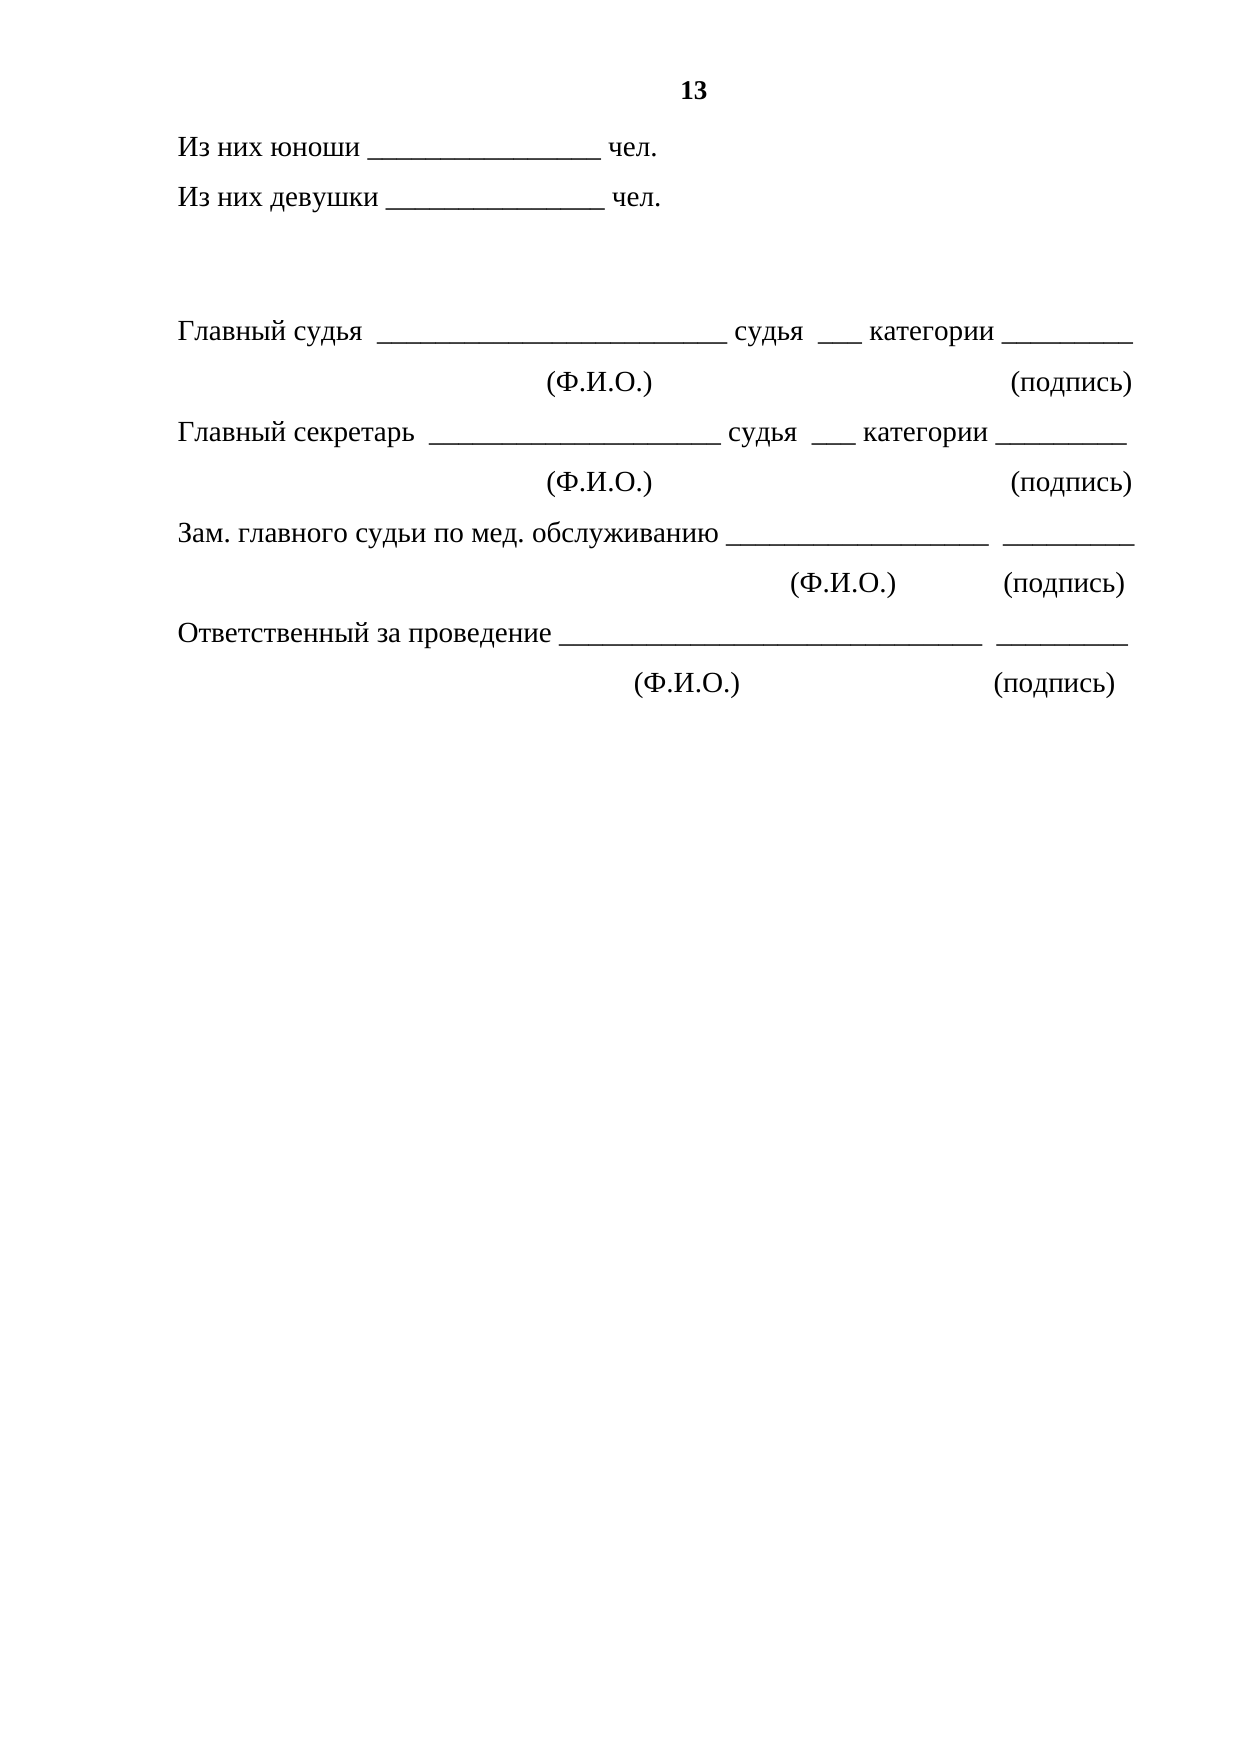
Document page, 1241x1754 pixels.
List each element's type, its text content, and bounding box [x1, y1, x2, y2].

text Главный секретарь ____________________ судья ___ категории _________ [177, 414, 1152, 448]
text (Ф.И.О.) (подпись) [177, 364, 1152, 397]
text Из них девушки _______________ чел. [177, 179, 1152, 213]
text (Ф.И.О.) (подпись) [177, 464, 1152, 498]
text Зам. главного судьи по мед. обслуживанию __________________ _________ [177, 515, 1152, 548]
text (Ф.И.О.) (подпись) [177, 565, 1152, 598]
text Из них юноши ________________ чел. [177, 129, 1152, 162]
text Главный судья ________________________ судья ___ категории _________ [177, 313, 1152, 347]
text Ответственный за проведение _____________________________ _________ [177, 615, 1152, 649]
text (Ф.И.О.) (подпись) [177, 666, 1152, 699]
